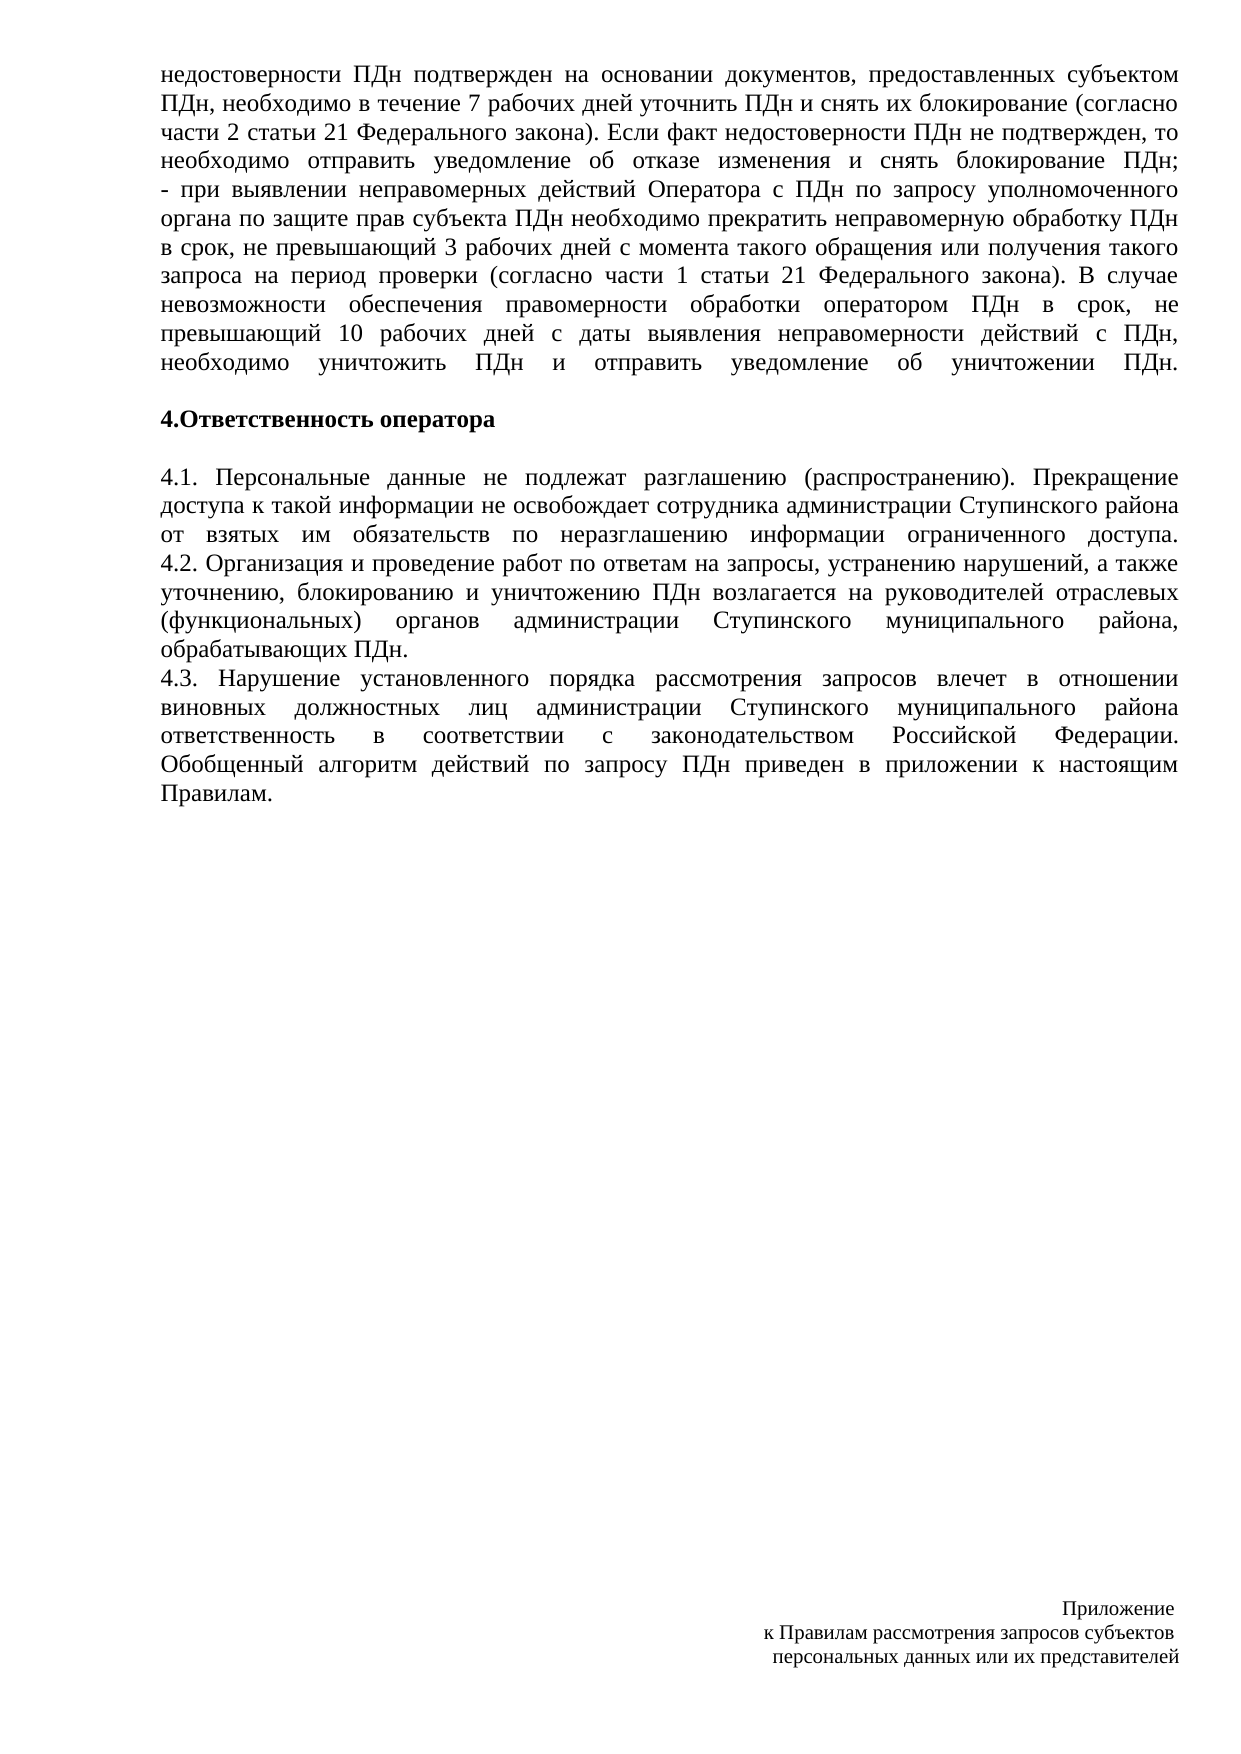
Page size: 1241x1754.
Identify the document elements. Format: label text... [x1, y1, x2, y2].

list Приложение к Правилам рассмотрения запросов субъектов персональных данных или их представителей [235, 1596, 1179, 1692]
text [160, 59, 1179, 807]
